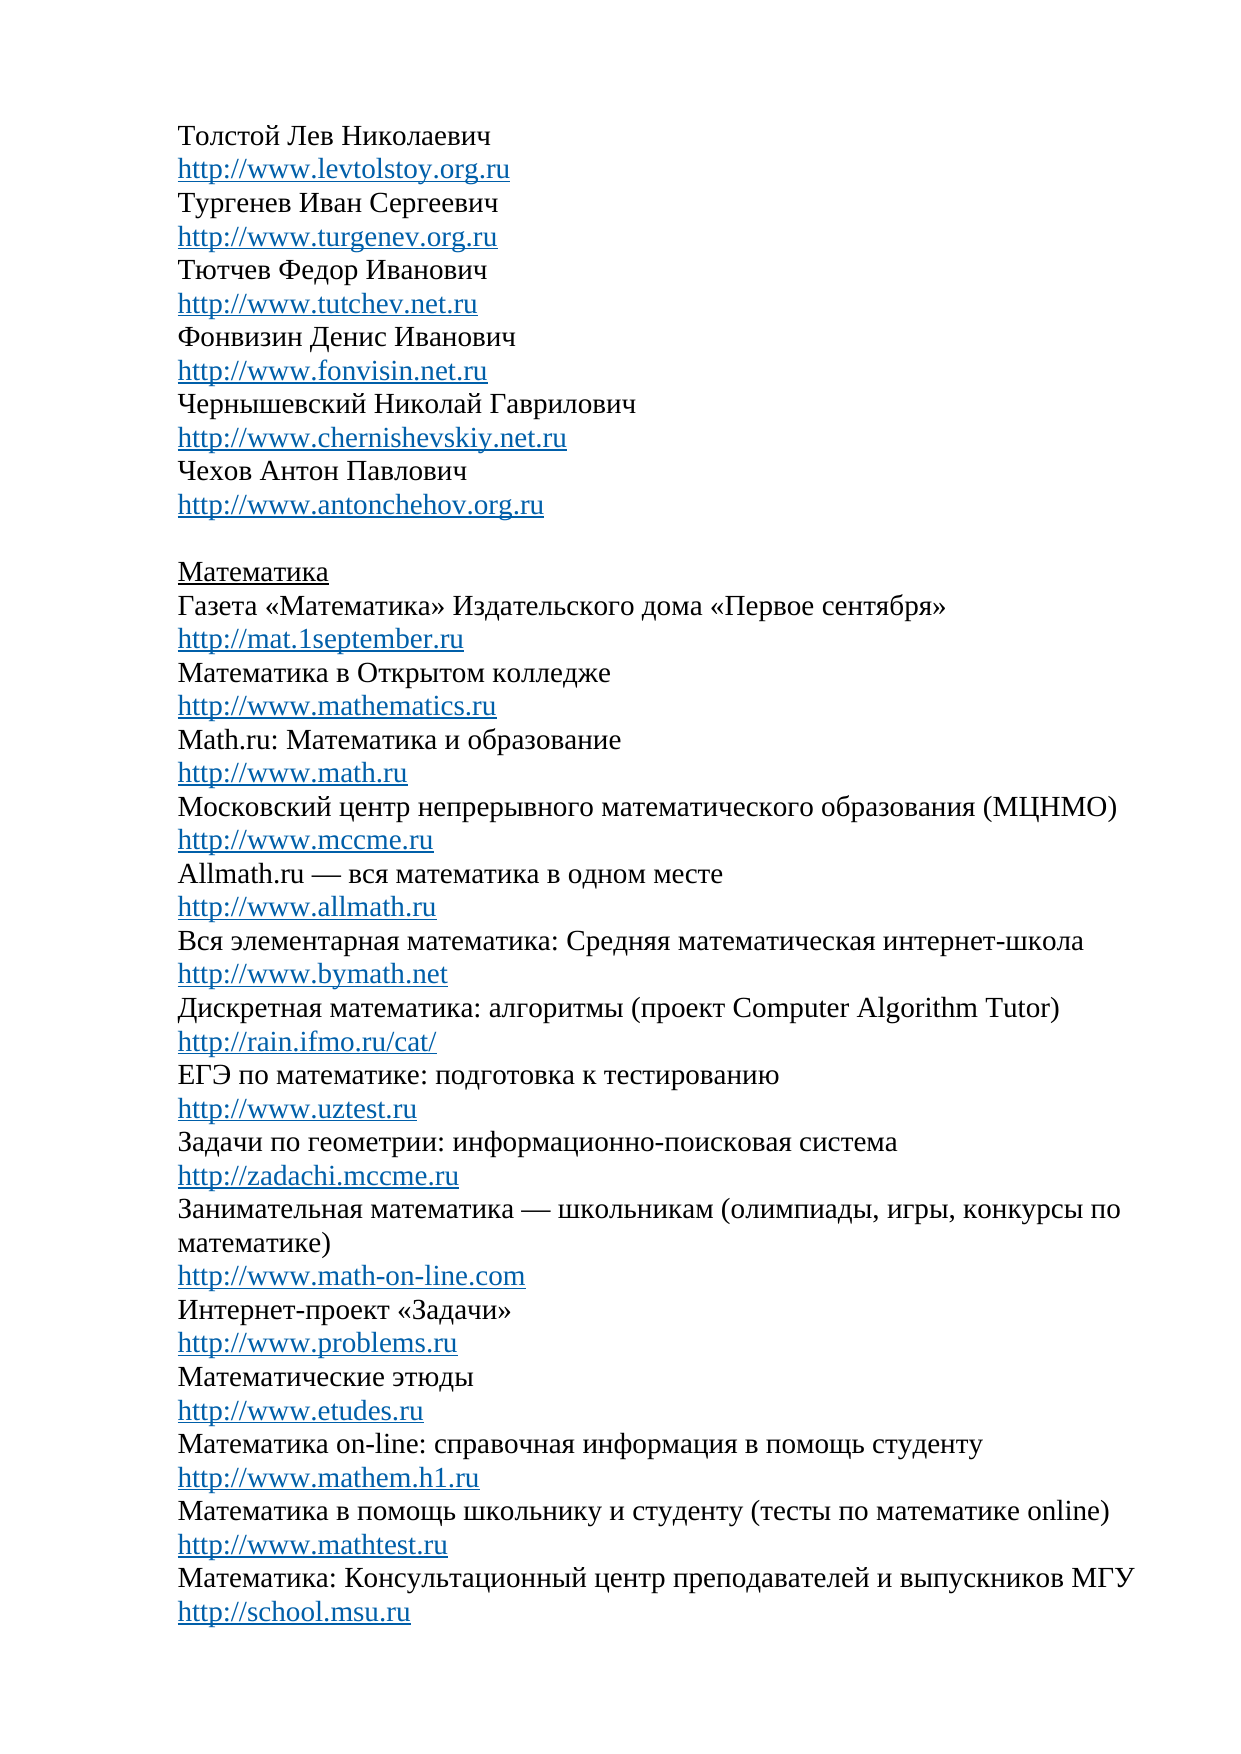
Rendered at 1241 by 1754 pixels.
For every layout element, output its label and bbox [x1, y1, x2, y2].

text [177, 118, 1152, 1627]
